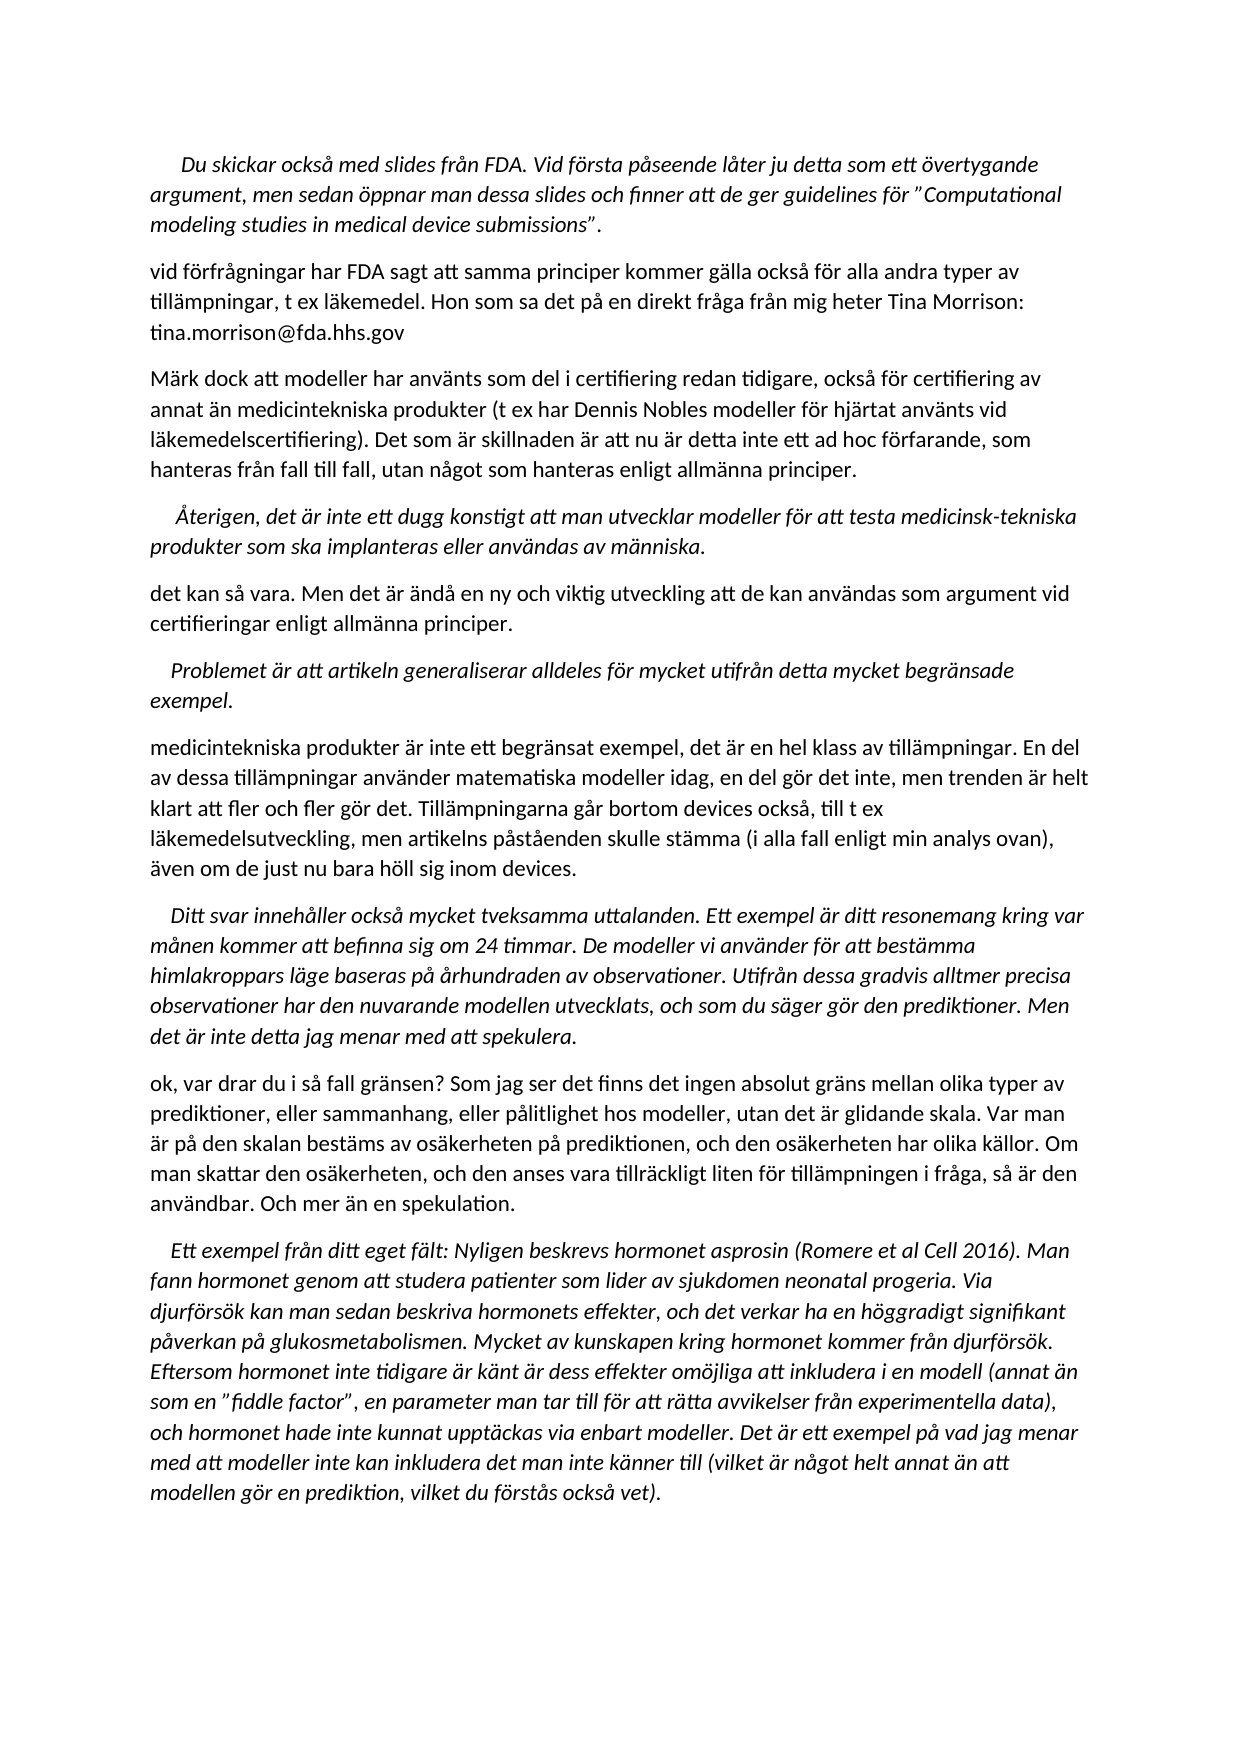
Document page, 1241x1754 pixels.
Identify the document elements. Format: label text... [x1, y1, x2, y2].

text Ditt svar innehåller också mycket tveksamma uttalanden. Ett exempel är ditt resonemang kring var månen kommer att befinna sig om 24 timmar. De modeller vi använder för att bestämma himlakroppars läge baseras på århundraden av observationer. Utifrån dessa gradvis alltmer precisa observationer har den nuvarande modellen utvecklats, och som du säger gör den prediktioner. Men det är inte detta jag menar med att spekulera. [150, 901, 1090, 1050]
text det kan så vara. Men det är ändå en ny och viktig utveckling att de kan användas som argument vid certifieringar enligt allmänna principer. [150, 579, 1090, 637]
text Ett exempel från ditt eget fält: Nyligen beskrevs hormonet asprosin (Romere et al Cell 2016). Man fann hormonet genom att studera patienter som lider av sjukdomen neonatal progeria. Via djurförsök kan man sedan beskriva hormonets effekter, och det verkar ha en höggradigt signifikant påverkan på glukosmetabolismen. Mycket av kunskapen kring hormonet kommer från djurförsök. Eftersom hormonet inte tidigare är känt är dess effekter omöjliga att inkludera i en modell (annat än som en ”fiddle factor”, en parameter man tar till för att rätta avvikelser från experimentella data), och hormonet hade inte kunnat upptäckas via enbart modeller. Det är ett exempel på vad jag menar med att modeller inte kan inkludera det man inte känner till (vilket är något helt annat än att modellen gör en prediktion, vilket du förstås också vet). [150, 1236, 1090, 1506]
text Märk dock att modeller har använts som del i certifiering redan tidigare, också för certifiering av annat än medicintekniska produkter (t ex har Dennis Nobles modeller för hjärtat använts vid läkemedelscertifiering). Det som är skillnaden är att nu är detta inte ett ad hoc förfarande, som hanteras från fall till fall, utan något som hanteras enligt allmänna principer. [150, 364, 1090, 483]
text ok, var drar du i så fall gränsen? Som jag ser det finns det ingen absolut gräns mellan olika typer av prediktioner, eller sammanhang, eller pålitlighet hos modeller, utan det är glidande skala. Var man är på den skalan bestäms av osäkerheten på prediktionen, och den osäkerheten har olika källor. Om man skattar den osäkerheten, och den anses vara tillräckligt liten för tillämpningen i fråga, så är den användbar. Och mer än en spekulation. [150, 1069, 1090, 1218]
text medicintekniska produkter är inte ett begränsat exempel, det är en hel klass av tillämpningar. En del av dessa tillämpningar använder matematiska modeller idag, en del gör det inte, men trenden är helt klart att fler och fler gör det. Tillämpningarna går bortom devices också, till t ex läkemedelsutveckling, men artikelns påståenden skulle stämma (i alla fall enligt min analys ovan), även om de just nu bara höll sig inom devices. [150, 733, 1090, 882]
text vid förfrågningar har FDA sagt att samma principer kommer gälla också för alla andra typer av tillämpningar, t ex läkemedel. Hon som sa det på en direkt fråga från mig heter Tina Morrison: tina.morrison@fda.hhs.gov [150, 257, 1090, 346]
text Problemet är att artikeln generaliserar alldeles för mycket utifrån detta mycket begränsade exempel. [150, 656, 1090, 714]
text Du skickar också med slides från FDA. Vid första påseende låter ju detta som ett övertygande argument, men sedan öppnar man dessa slides och finner att de ger guidelines för ”Computational modeling studies in medical device submissions”. [150, 150, 1090, 238]
text Återigen, det är inte ett dugg konstigt att man utvecklar modeller för att testa medicinsk-tekniska produkter som ska implanteras eller användas av människa. [150, 502, 1090, 560]
